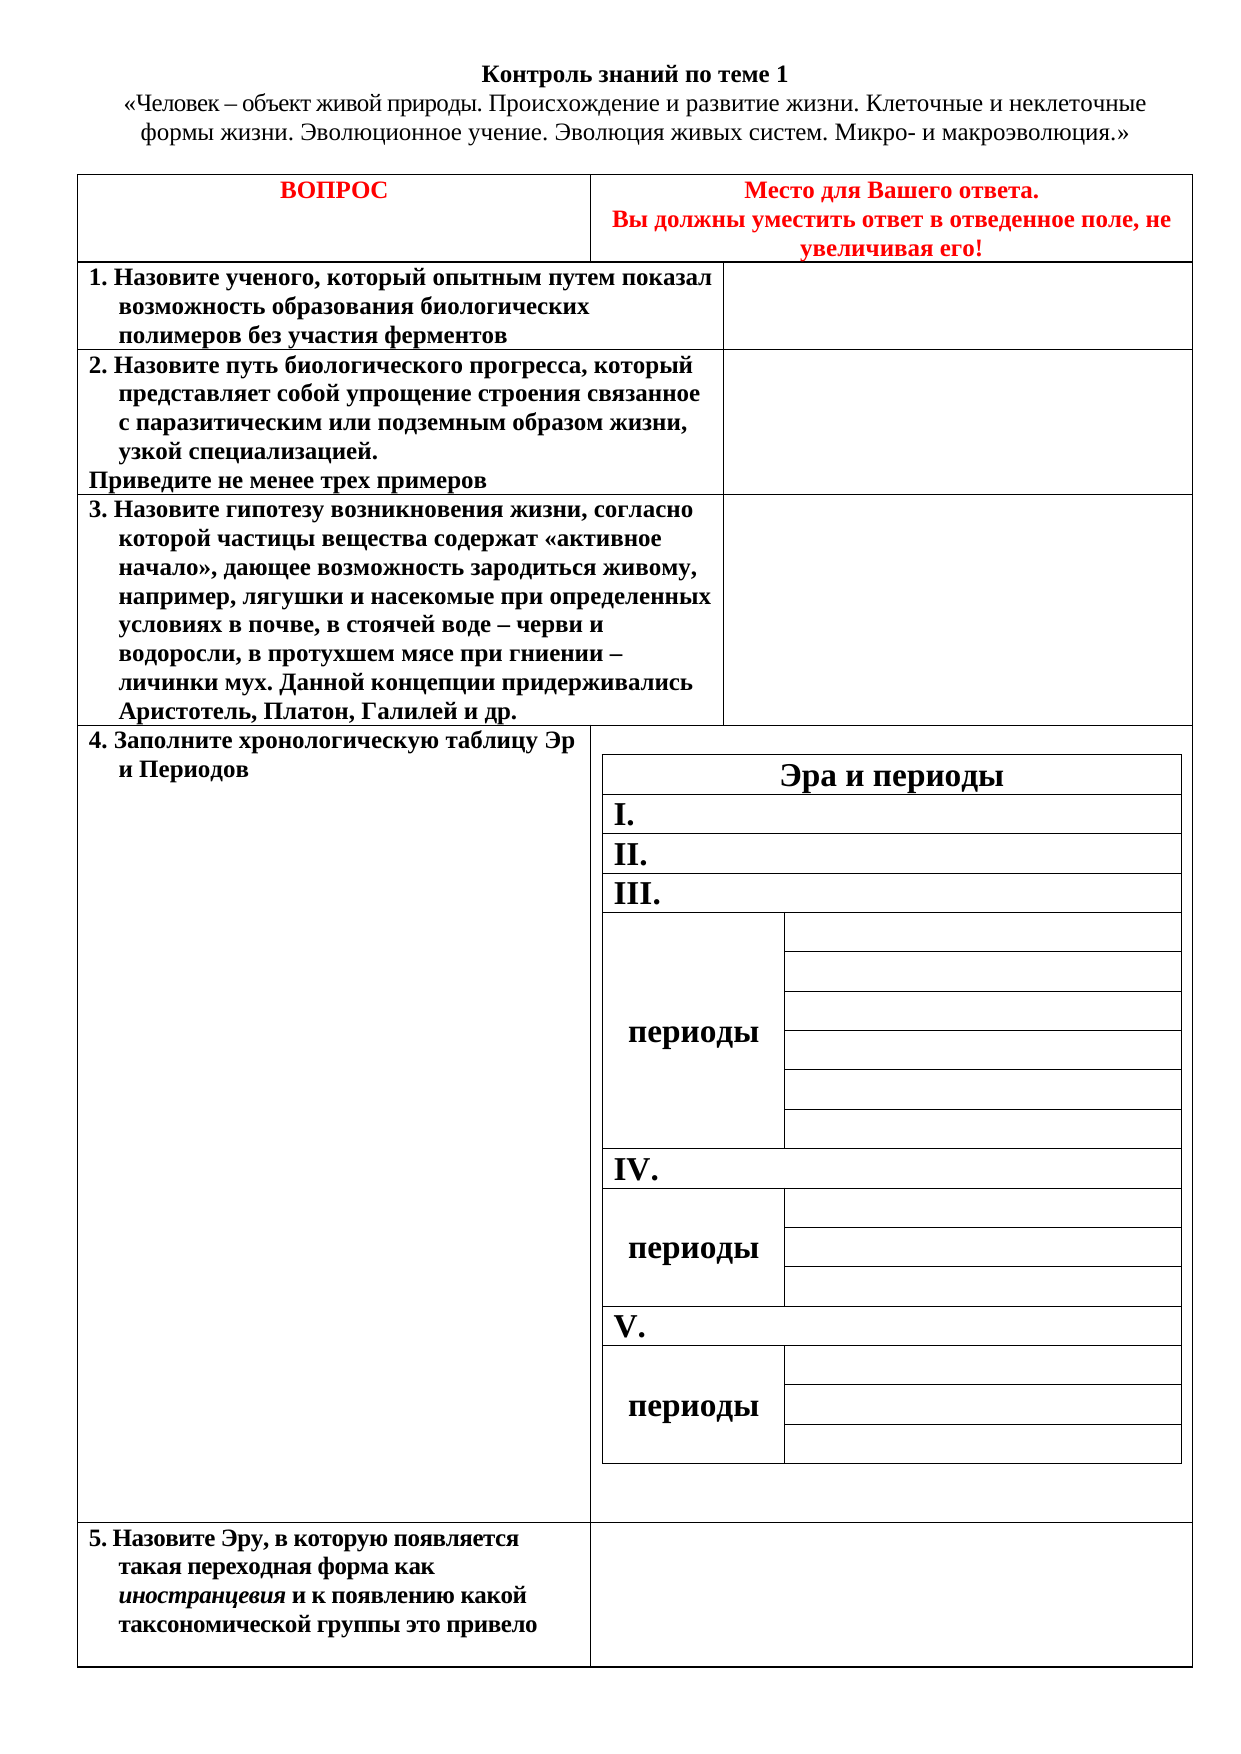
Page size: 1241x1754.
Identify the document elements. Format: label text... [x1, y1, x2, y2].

table_cell [724, 495, 1192, 724]
table_cell [591, 726, 1192, 1522]
table_cell 4. Заполните хронологическую таблицу Эр и Периодов [78, 726, 590, 1522]
text Контроль знаний по теме 1 [89, 59, 1181, 88]
table_header Место для Вашего ответа. Вы должны уместить ответ в отведенное поле, не увеличивая его! [591, 175, 1192, 261]
table_cell [724, 350, 1192, 493]
table_cell 2. Назовите путь биологического прогресса, который представляет собой упрощение строения связанное с паразитическим или подземным образом жизни, узкой специализацией. Приведите не менее трех примеров [78, 350, 723, 493]
table_cell [724, 263, 1192, 349]
table_cell 3. Назовите гипотезу возникновения жизни, согласно которой частицы вещества содержат «активное начало», дающее возможность зародиться живому, например, лягушки и насекомые при определенных условиях в почве, в стоячей воде – черви и водоросли, в протухшем мясе при гниении – личинки мух. Данной концепции придерживались Аристотель, Платон, Галилей и др. [78, 495, 723, 724]
table_header ВОПРОС [78, 175, 590, 261]
table_cell 1. Назовите ученого, который опытным путем показал возможность образования биологических полимеров без участия ферментов [78, 263, 723, 349]
table_cell 5. Назовите Эру, в которую появляется такая переходная форма как иностранцевия и к появлению какой таксономической группы это привело [78, 1523, 590, 1666]
table_cell [591, 1523, 1192, 1666]
text «Человек – объект живой природы. Происхождение и развитие жизни. Клеточные и неклеточные формы жизни. Эволюционное учение. Эволюция живых систем. Микро- и макроэволюция.» [89, 88, 1181, 145]
